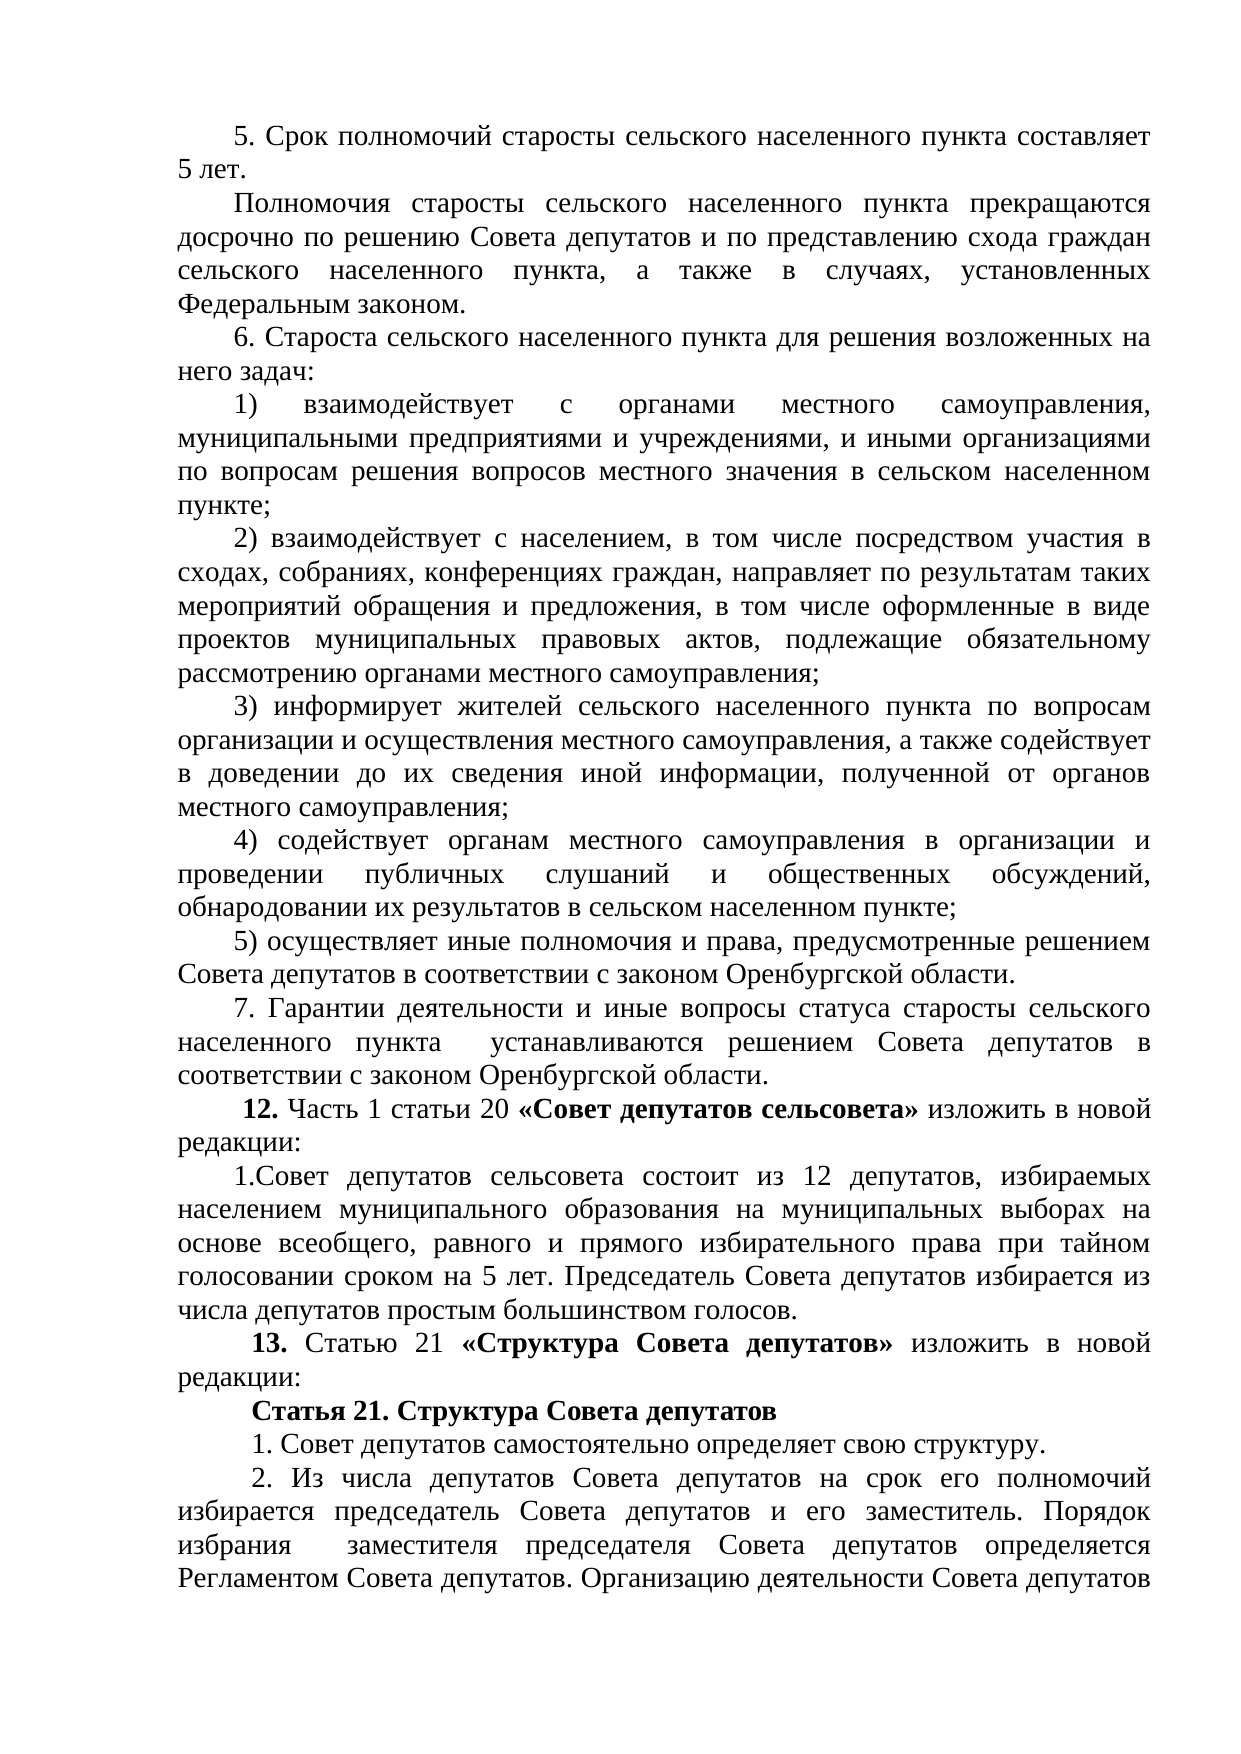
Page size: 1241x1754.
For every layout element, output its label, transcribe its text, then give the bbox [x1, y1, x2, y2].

text 5. Срок полномочий старосты сельского населенного пункта составляет 5 лет. [177, 118, 1152, 185]
text 4) содействует органам местного самоуправления в организации и проведении публичных слушаний и общественных обсуждений, обнародовании их результатов в сельском населенном пункте; [177, 822, 1152, 923]
text 6. Староста сельского населенного пункта для решения возложенных на него задач: [177, 319, 1152, 386]
text 12. Часть 1 статьи 20 «Совет депутатов сельсовета» изложить в новой редакции: [177, 1091, 1152, 1158]
text 1. Совет депутатов самостоятельно определяет свою структуру. [177, 1426, 1152, 1460]
text 1.Совет депутатов сельсовета состоит из 12 депутатов, избираемых населением муниципального образования на муниципальных выборах на основе всеобщего, равного и прямого избирательного права при тайном голосовании сроком на 5 лет. Председатель Совета депутатов избирается из числа депутатов простым большинством голосов. [177, 1158, 1152, 1326]
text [177, 1460, 1152, 1594]
text 5) осуществляет иные полномочия и права, предусмотренные решением Совета депутатов в соответствии с законом Оренбургской области. [177, 923, 1152, 990]
text 7. Гарантии деятельности и иные вопросы статуса старосты сельского населенного пункта устанавливаются решением Совета депутатов в соответствии с законом Оренбургской области. [177, 990, 1152, 1091]
text Полномочия старосты сельского населенного пункта прекращаются досрочно по решению Совета депутатов и по представлению схода граждан сельского населенного пункта, а также в случаях, установленных Федеральным законом. [177, 185, 1152, 319]
text Статья 21. Структура Совета депутатов [177, 1393, 1152, 1426]
text 3) информирует жителей сельского населенного пункта по вопросам организации и осуществления местного самоуправления, а также содействует в доведении до их сведения иной информации, полученной от органов местного самоуправления; [177, 688, 1152, 822]
text 13. Статью 21 «Структура Совета депутатов» изложить в новой редакции: [177, 1326, 1152, 1393]
text 2) взаимодействует с населением, в том числе посредством участия в сходах, собраниях, конференциях граждан, направляет по результатам таких мероприятий обращения и предложения, в том числе оформленные в виде проектов муниципальных правовых актов, подлежащие обязательному рассмотрению органами местного самоуправления; [177, 521, 1152, 688]
text 1) взаимодействует с органами местного самоуправления, муниципальными предприятиями и учреждениями, и иными организациями по вопросам решения вопросов местного значения в сельском населенном пункте; [177, 386, 1152, 521]
